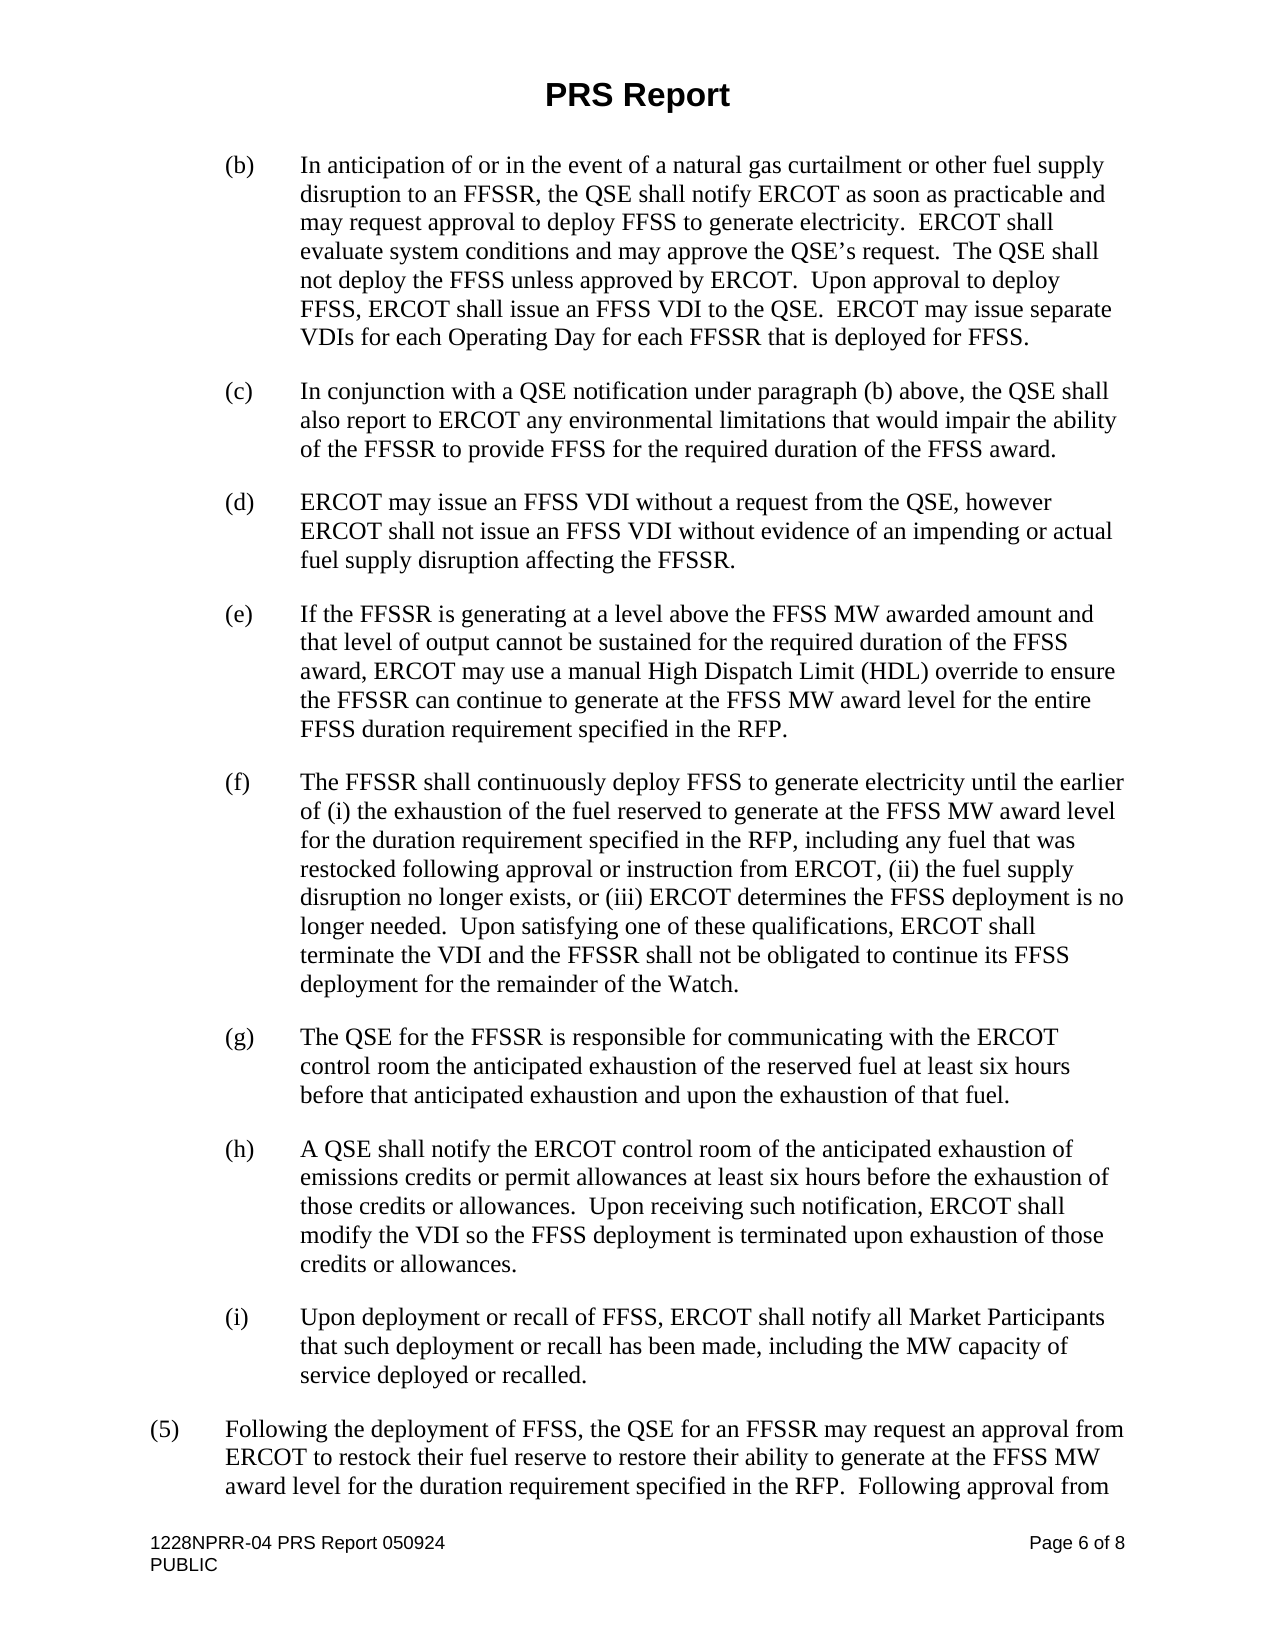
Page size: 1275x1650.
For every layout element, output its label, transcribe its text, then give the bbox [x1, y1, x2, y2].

text (b) In anticipation of or in the event of a natural gas curtailment or other fuel supply disruption to an FFSSR, the QSE shall notify ERCOT as soon as practicable and may request approval to deploy FFSS to generate electricity. ERCOT shall evaluate system conditions and may approve the QSE’s request. The QSE shall not deploy the FFSS unless approved by ERCOT. Upon approval to deploy FFSS, ERCOT shall issue an FFSS VDI to the QSE. ERCOT may issue separate VDIs for each Operating Day for each FFSSR that is deployed for FFSS. [225, 150, 1125, 351]
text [150, 1414, 1125, 1500]
text (i) Upon deployment or recall of FFSS, ERCOT shall notify all Market Participants that such deployment or recall has been made, including the MW capacity of service deployed or recalled. [225, 1302, 1125, 1389]
text (c) In conjunction with a QSE notification under paragraph (b) above, the QSE shall also report to ERCOT any environmental limitations that would impair the ability of the FFSSR to provide FFSS for the required duration of the FFSS award. [225, 376, 1125, 462]
text (d) ERCOT may issue an FFSS VDI without a request from the QSE, however ERCOT shall not issue an FFSS VDI without evidence of an impending or actual fuel supply disruption affecting the FFSSR. [225, 487, 1125, 574]
text (h) A QSE shall notify the ERCOT control room of the anticipated exhaustion of emissions credits or permit allowances at least six hours before the exhaustion of those credits or allowances. Upon receiving such notification, ERCOT shall modify the VDI so the FFSS deployment is terminated upon exhaustion of those credits or allowances. [225, 1134, 1125, 1277]
text (f) The FFSSR shall continuously deploy FFSS to generate electricity until the earlier of (i) the exhaustion of the fuel reserved to generate at the FFSS MW award level for the duration requirement specified in the RFP, including any fuel that was restocked following approval or instruction from ERCOT, (ii) the fuel supply disruption no longer exists, or (iii) ERCOT determines the FFSS deployment is no longer needed. Upon satisfying one of these qualifications, ERCOT shall terminate the VDI and the FFSSR shall not be obligated to continue its FFSS deployment for the remainder of the Watch. [225, 767, 1125, 997]
text (e) If the FFSSR is generating at a level above the FFSS MW awarded amount and that level of output cannot be sustained for the required duration of the FFSS award, ERCOT may use a manual High Dispatch Limit (HDL) override to ensure the FFSSR can continue to generate at the FFSS MW award level for the entire FFSS duration requirement specified in the RFP. [225, 599, 1125, 742]
text (g) The QSE for the FFSSR is responsible for communicating with the ERCOT control room the anticipated exhaustion of the reserved fuel at least six hours before that anticipated exhaustion and upon the exhaustion of that fuel. [225, 1022, 1125, 1109]
